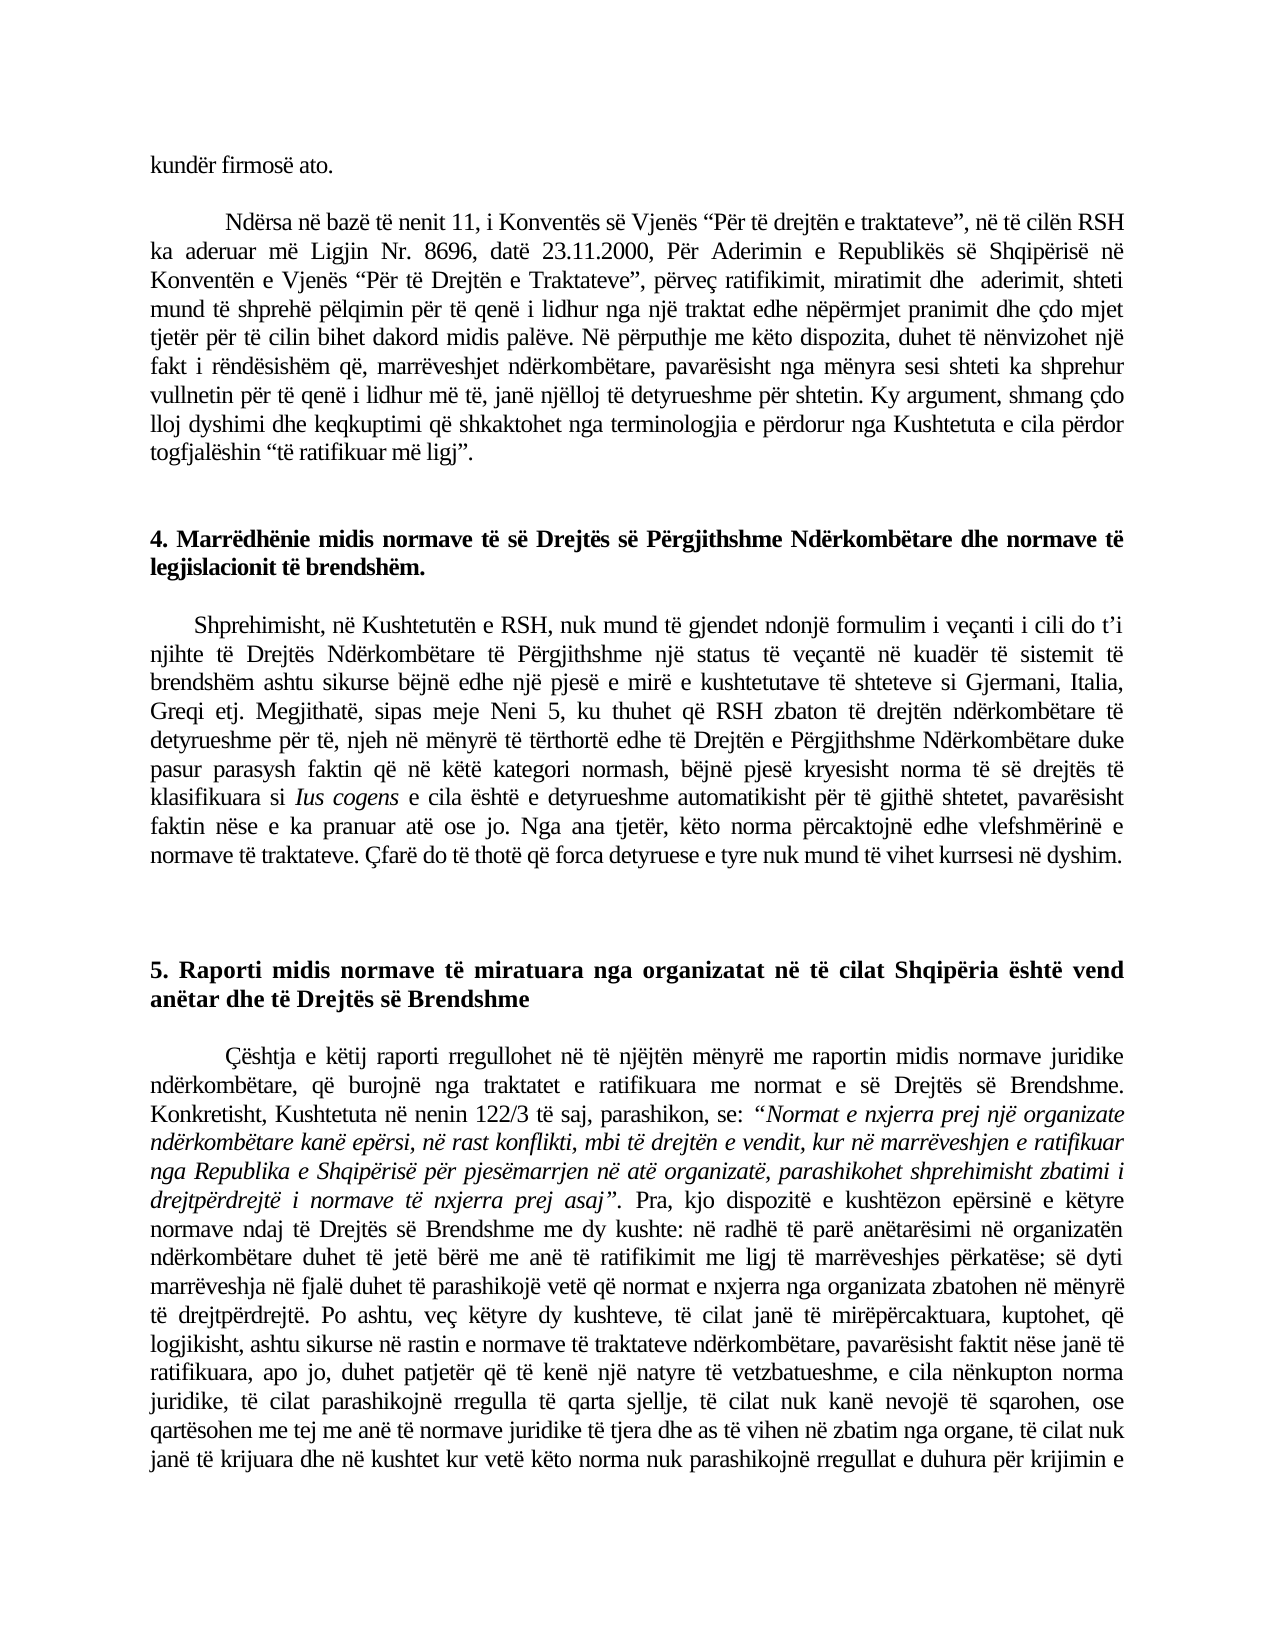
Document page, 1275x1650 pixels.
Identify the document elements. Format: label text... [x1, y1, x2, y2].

subtitle 4. Marrëdhënie midis normave të së Drejtës së Përgjithshme Ndërkombëtare dhe normave të legjislacionit të brendshëm. [150, 524, 1125, 581]
text Ndërsa në bazë të nenit 11, i Konventës së Vjenës “Për të drejtën e traktateve”, në të cilën RSH ka aderuar më Ligjin Nr. 8696, datë 23.11.2000, Për Aderimin e Republikës së Shqipërisë në Konventën e Vjenës “Për të Drejtën e Traktateve”, përveç ratifikimit, miratimit dhe aderimit, shteti mund të shprehë pëlqimin për të qenë i lidhur nga një traktat edhe nëpërmjet pranimit dhe çdo mjet tjetër për të cilin bihet dakord midis palëve. Në përputhje me këto dispozita, duhet të nënvizohet një fakt i rëndësishëm që, marrëveshjet ndërkombëtare, pavarësisht nga mënyra sesi shteti ka shprehur vullnetin për të qenë i lidhur më të, janë njëlloj të detyrueshme për shtetin. Ky argument, shmang çdo lloj dyshimi dhe keqkuptimi që shkaktohet nga terminologjia e përdorur nga Kushtetuta e cila përdor togfjalëshin “të ratifikuar më ligj”. [150, 207, 1125, 466]
subtitle 5. Raporti midis normave të miratuara nga organizatat në të cilat Shqipëria është vend anëtar dhe të Drejtës së Brendshme [150, 955, 1125, 1012]
text Shprehimisht, në Kushtetutën e RSH, nuk mund të gjendet ndonjë formulim i veçanti i cili do t’i njihte të Drejtës Ndërkombëtare të Përgjithshme një status të veçantë në kuadër të sistemit të brendshëm ashtu sikurse bëjnë edhe një pjesë e mirë e kushtetutave të shteteve si Gjermani, Italia, Greqi etj. Megjithatë, sipas meje Neni 5, ku thuhet që RSH zbaton të drejtën ndërkombëtare të detyrueshme për të, njeh në mënyrë të tërthortë edhe të Drejtën e Përgjithshme Ndërkombëtare duke pasur parasysh faktin që në këtë kategori normash, bëjnë pjesë kryesisht norma të së drejtës të klasifikuara si Ius cogens e cila është e detyrueshme automatikisht për të gjithë shtetet, pavarësisht faktin nëse e ka pranuar atë ose jo. Nga ana tjetër, këto norma përcaktojnë edhe vlefshmërinë e normave të traktateve. Çfarë do të thotë që forca detyruese e tyre nuk mund të vihet kurrsesi në dyshim. [150, 610, 1125, 869]
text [150, 150, 1125, 179]
